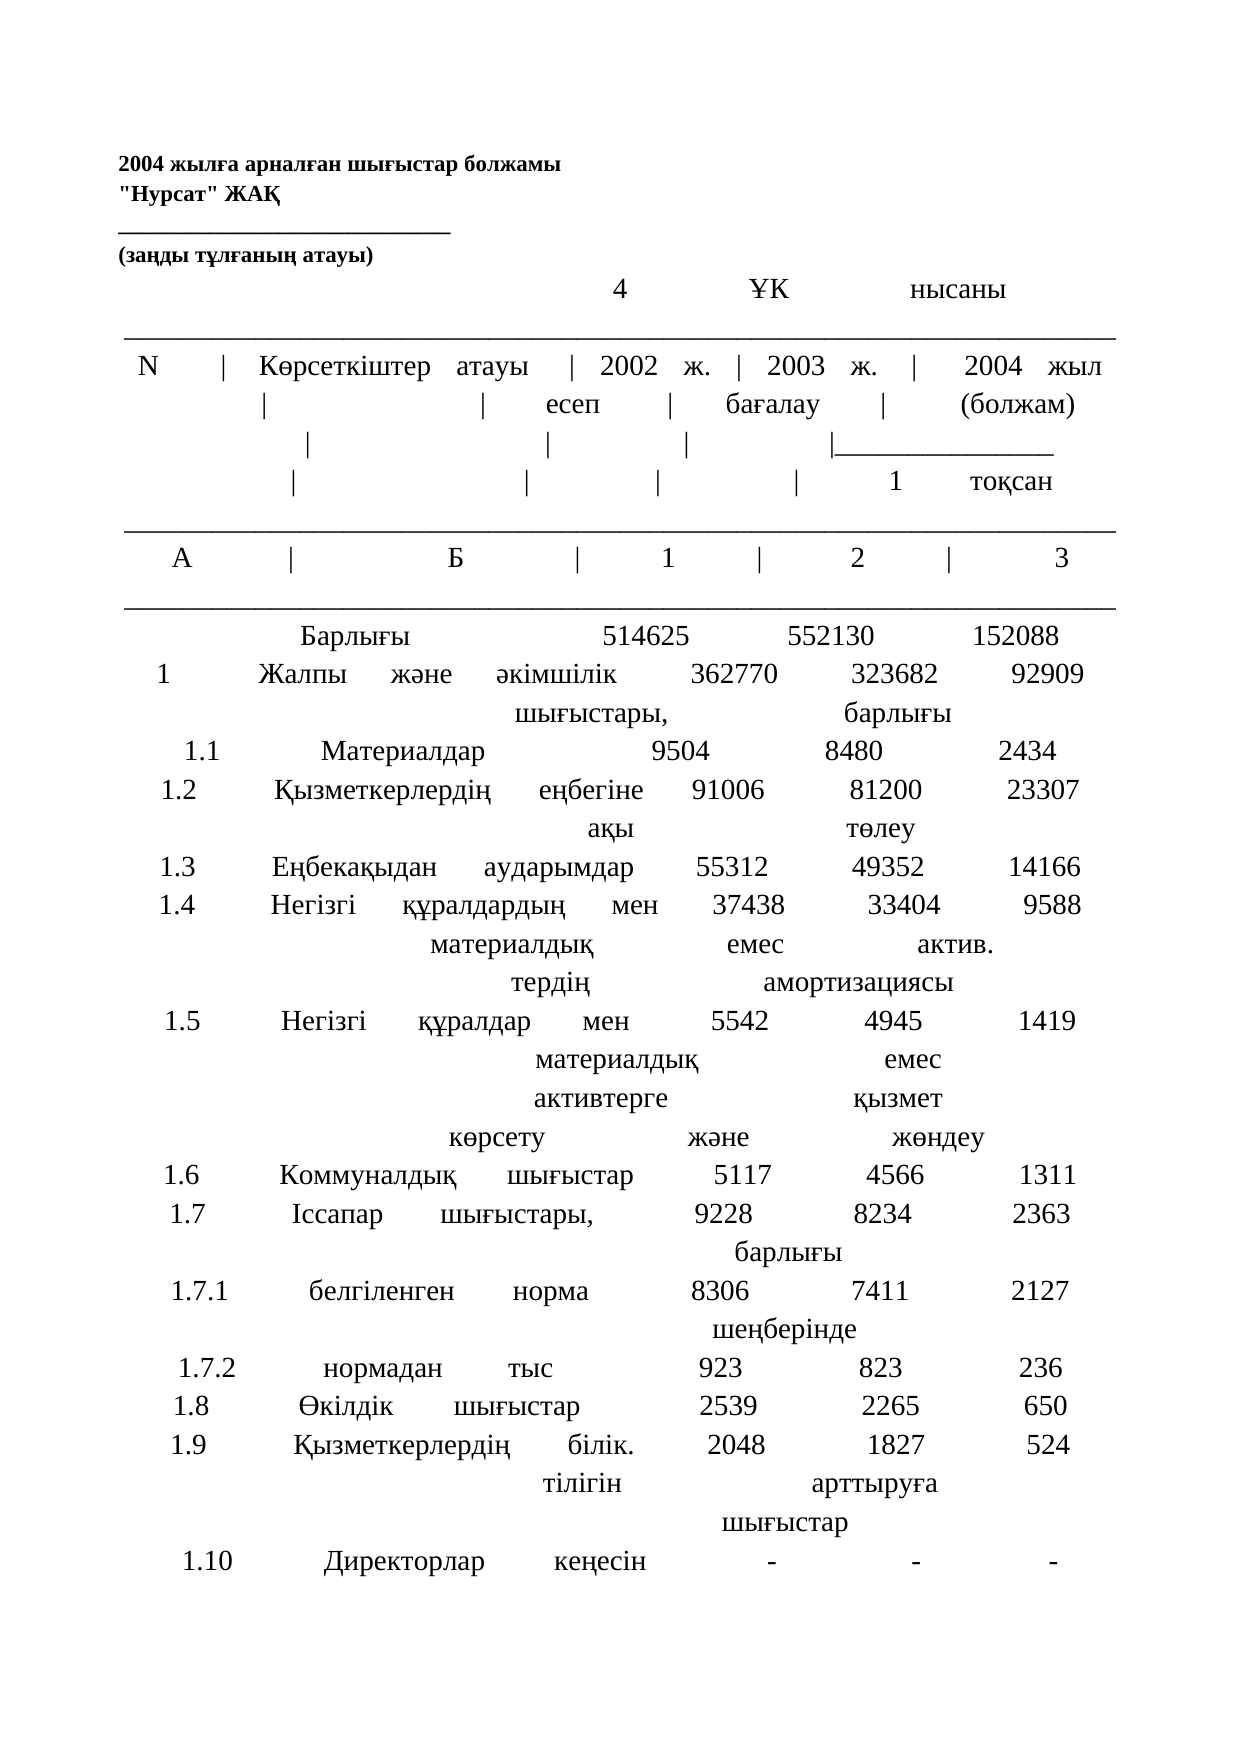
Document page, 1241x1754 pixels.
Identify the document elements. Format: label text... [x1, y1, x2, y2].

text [112, 271, 1128, 1576]
text 2004 жылға арналған шығыстар болжамы "Нурсат" ЖАҚ _____________________________ (заңды тұлғаның атауы) [112, 150, 1128, 267]
